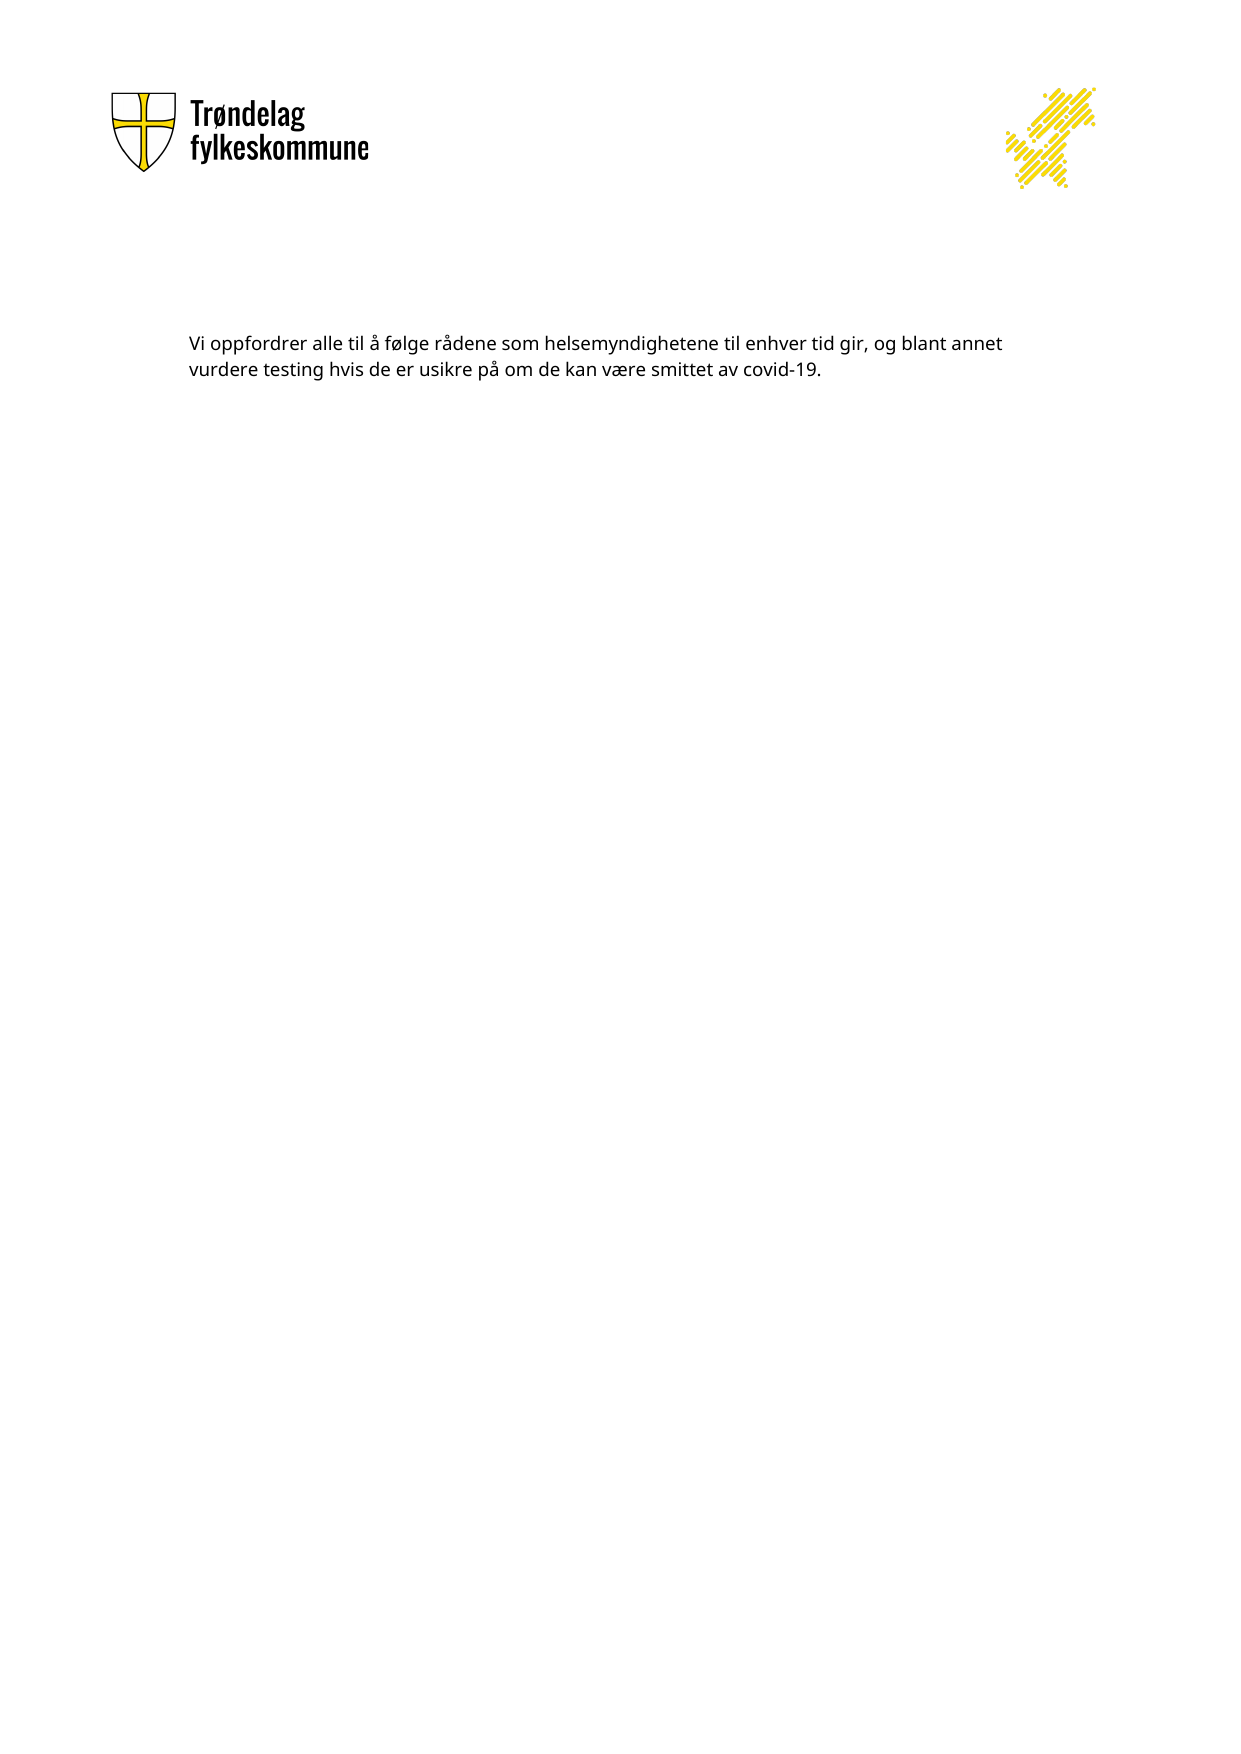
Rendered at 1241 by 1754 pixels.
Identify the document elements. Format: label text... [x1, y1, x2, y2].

picture [1005, 0, 1241, 189]
text Vi oppfordrer alle til å følge rådene som helsemyndighetene til enhver tid gir, og blant annet vurdere testing hvis de er usikre på om de kan være smittet av covid-19. [189, 331, 1063, 382]
picture [0, 0, 369, 189]
